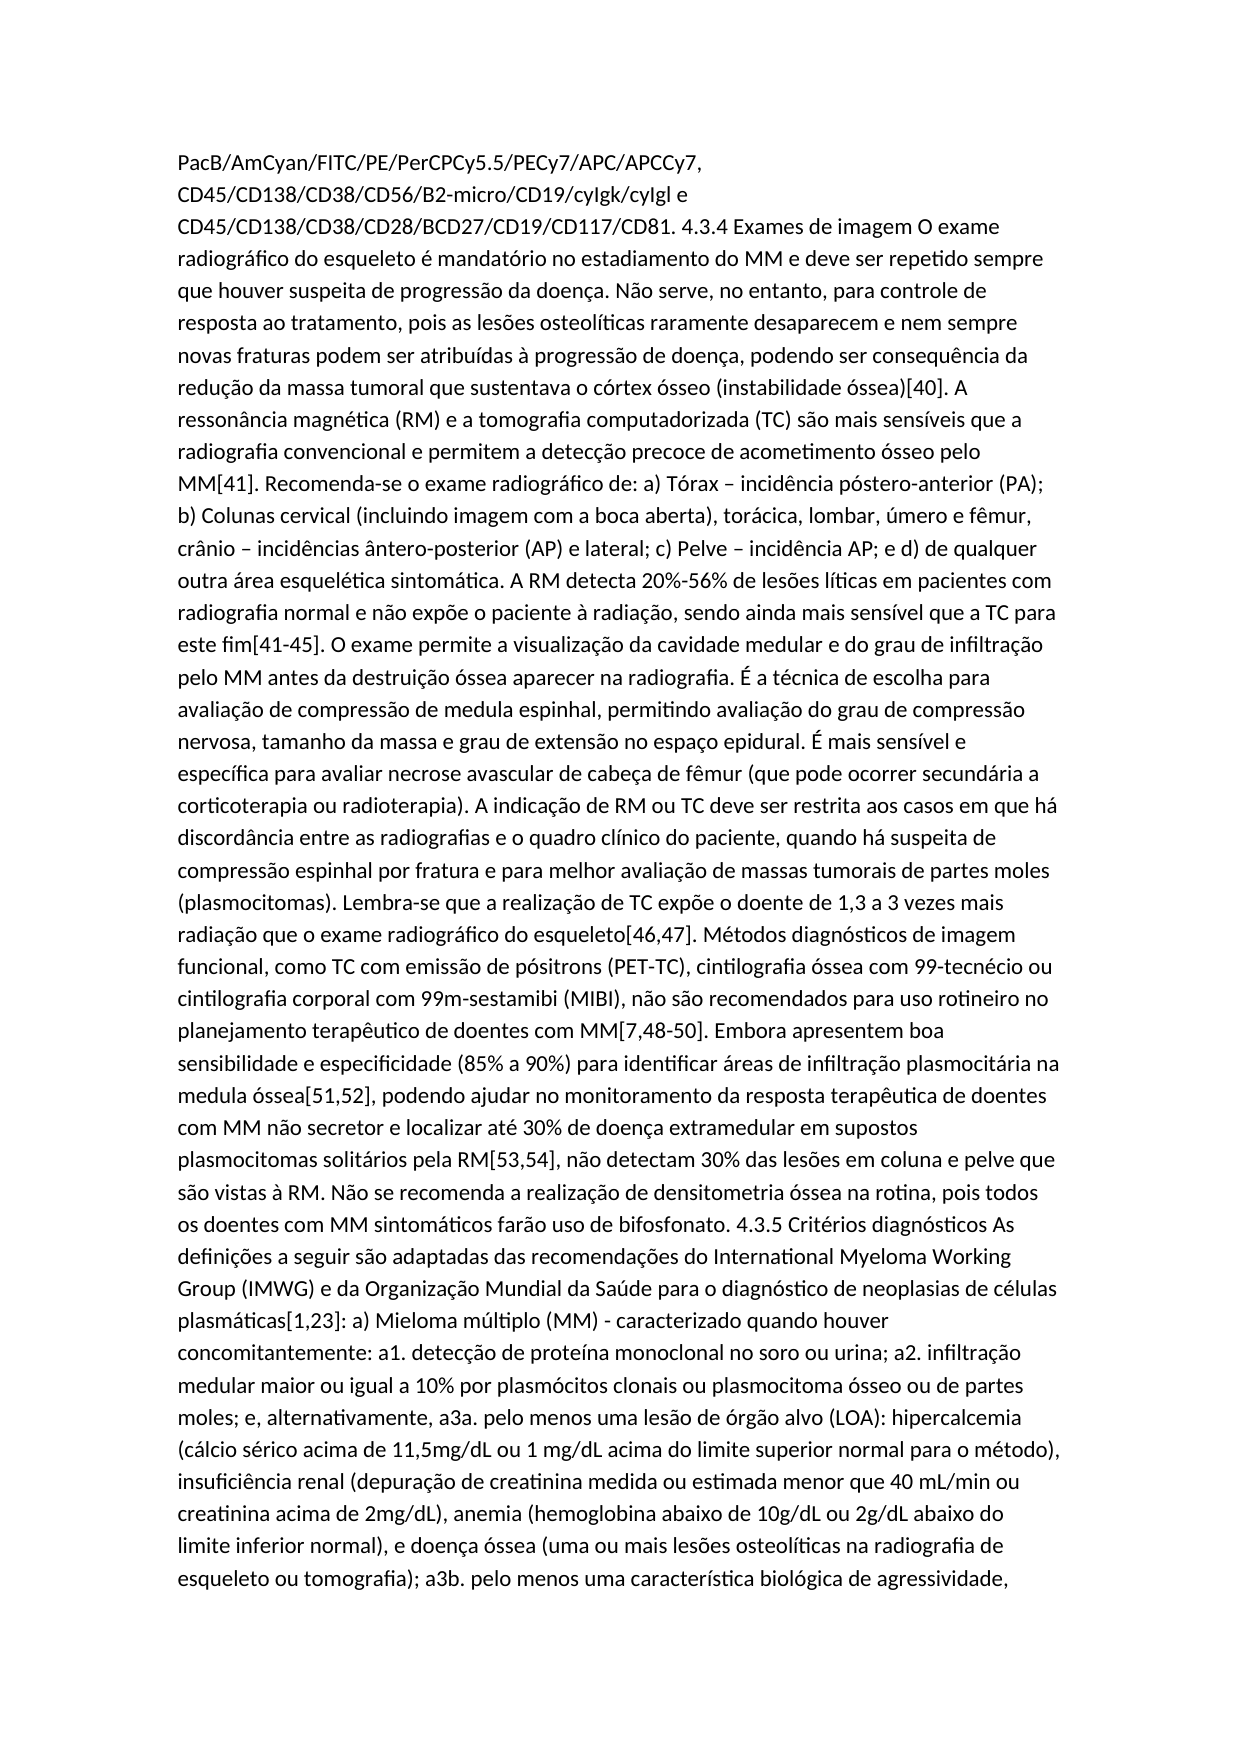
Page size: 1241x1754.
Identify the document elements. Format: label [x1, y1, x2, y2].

text [177, 148, 1063, 1592]
